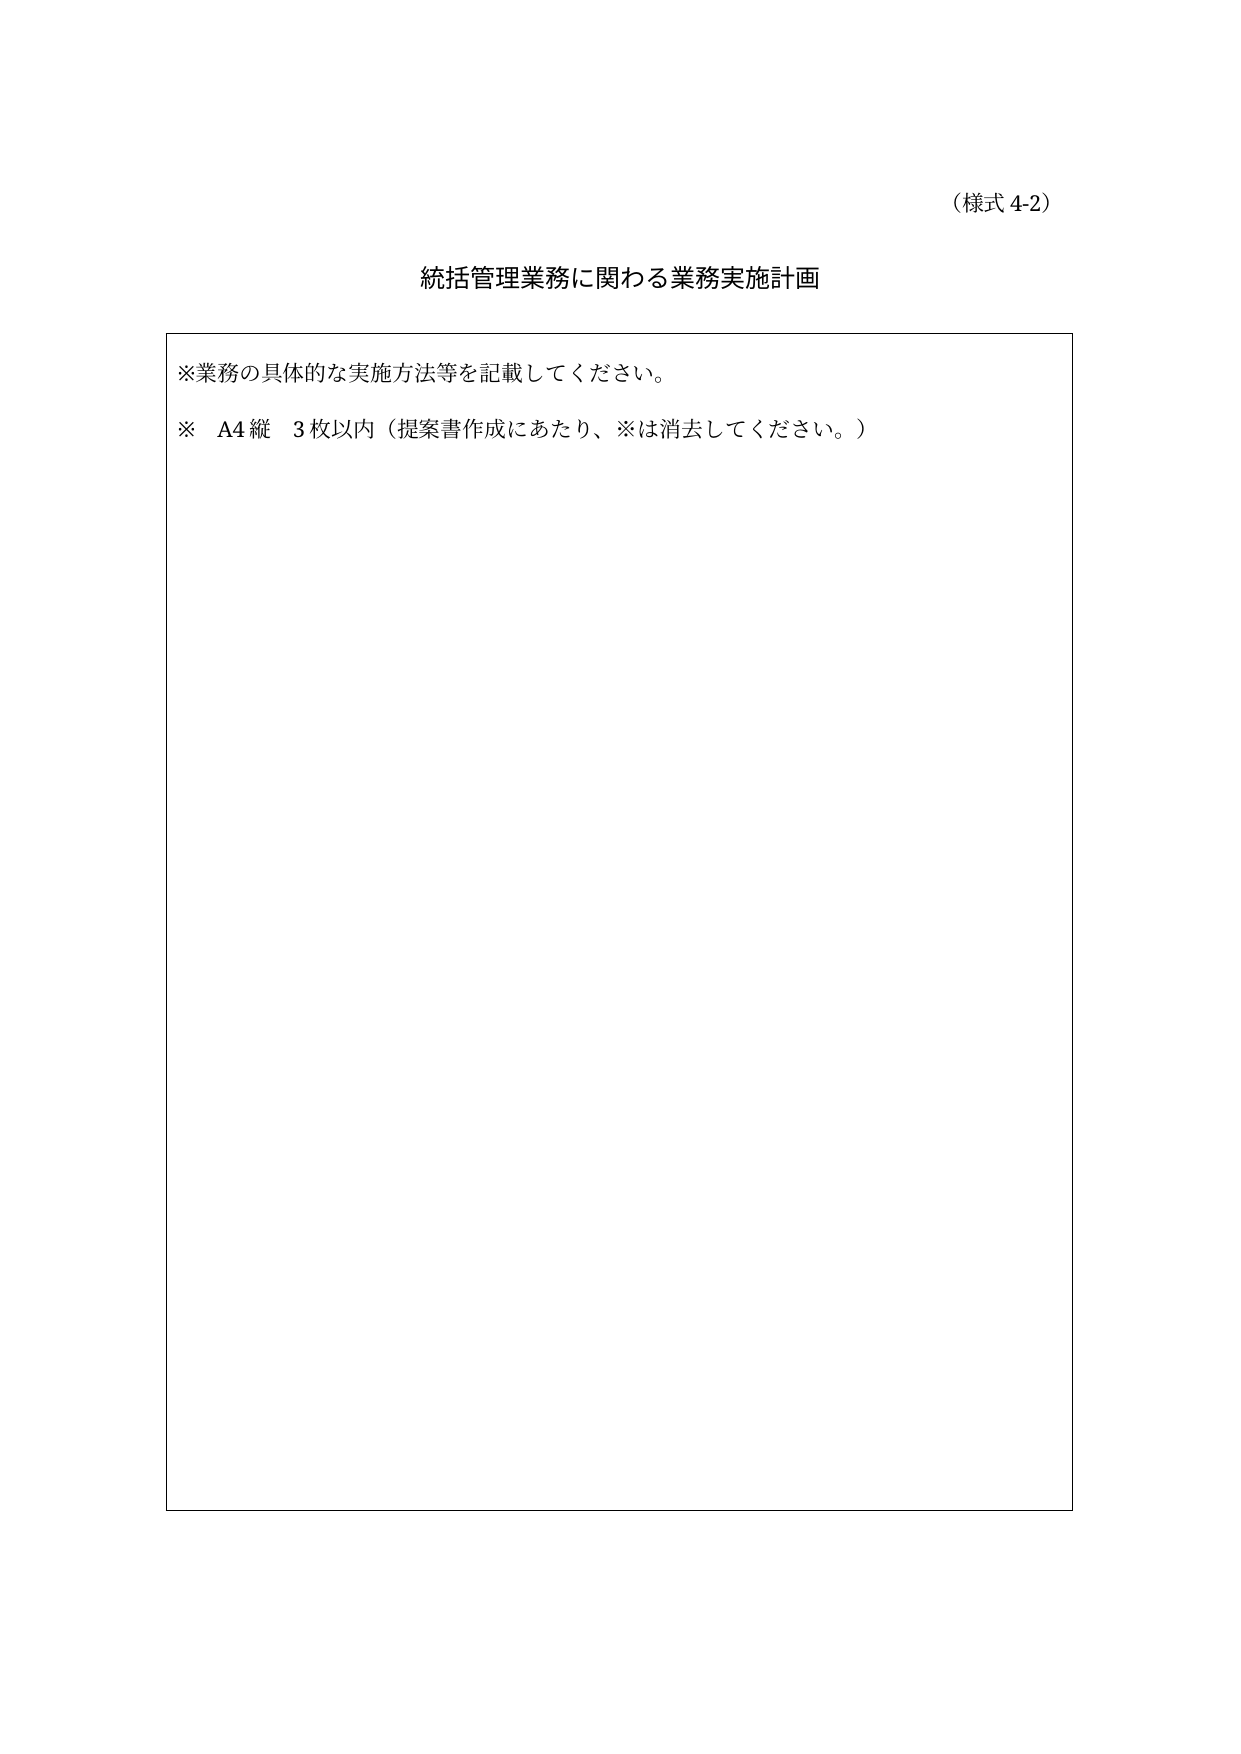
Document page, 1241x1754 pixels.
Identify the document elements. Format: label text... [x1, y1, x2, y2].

subtitle 統括管理業務に関わる業務実施計画 [177, 258, 1063, 296]
text （様式4-2） [199, 183, 1063, 221]
table_header ※業務の具体的な実施方法等を記載してください。 ※ A4縦 3枚以内（提案書作成にあたり、※は消去してください。） [167, 334, 1072, 1510]
